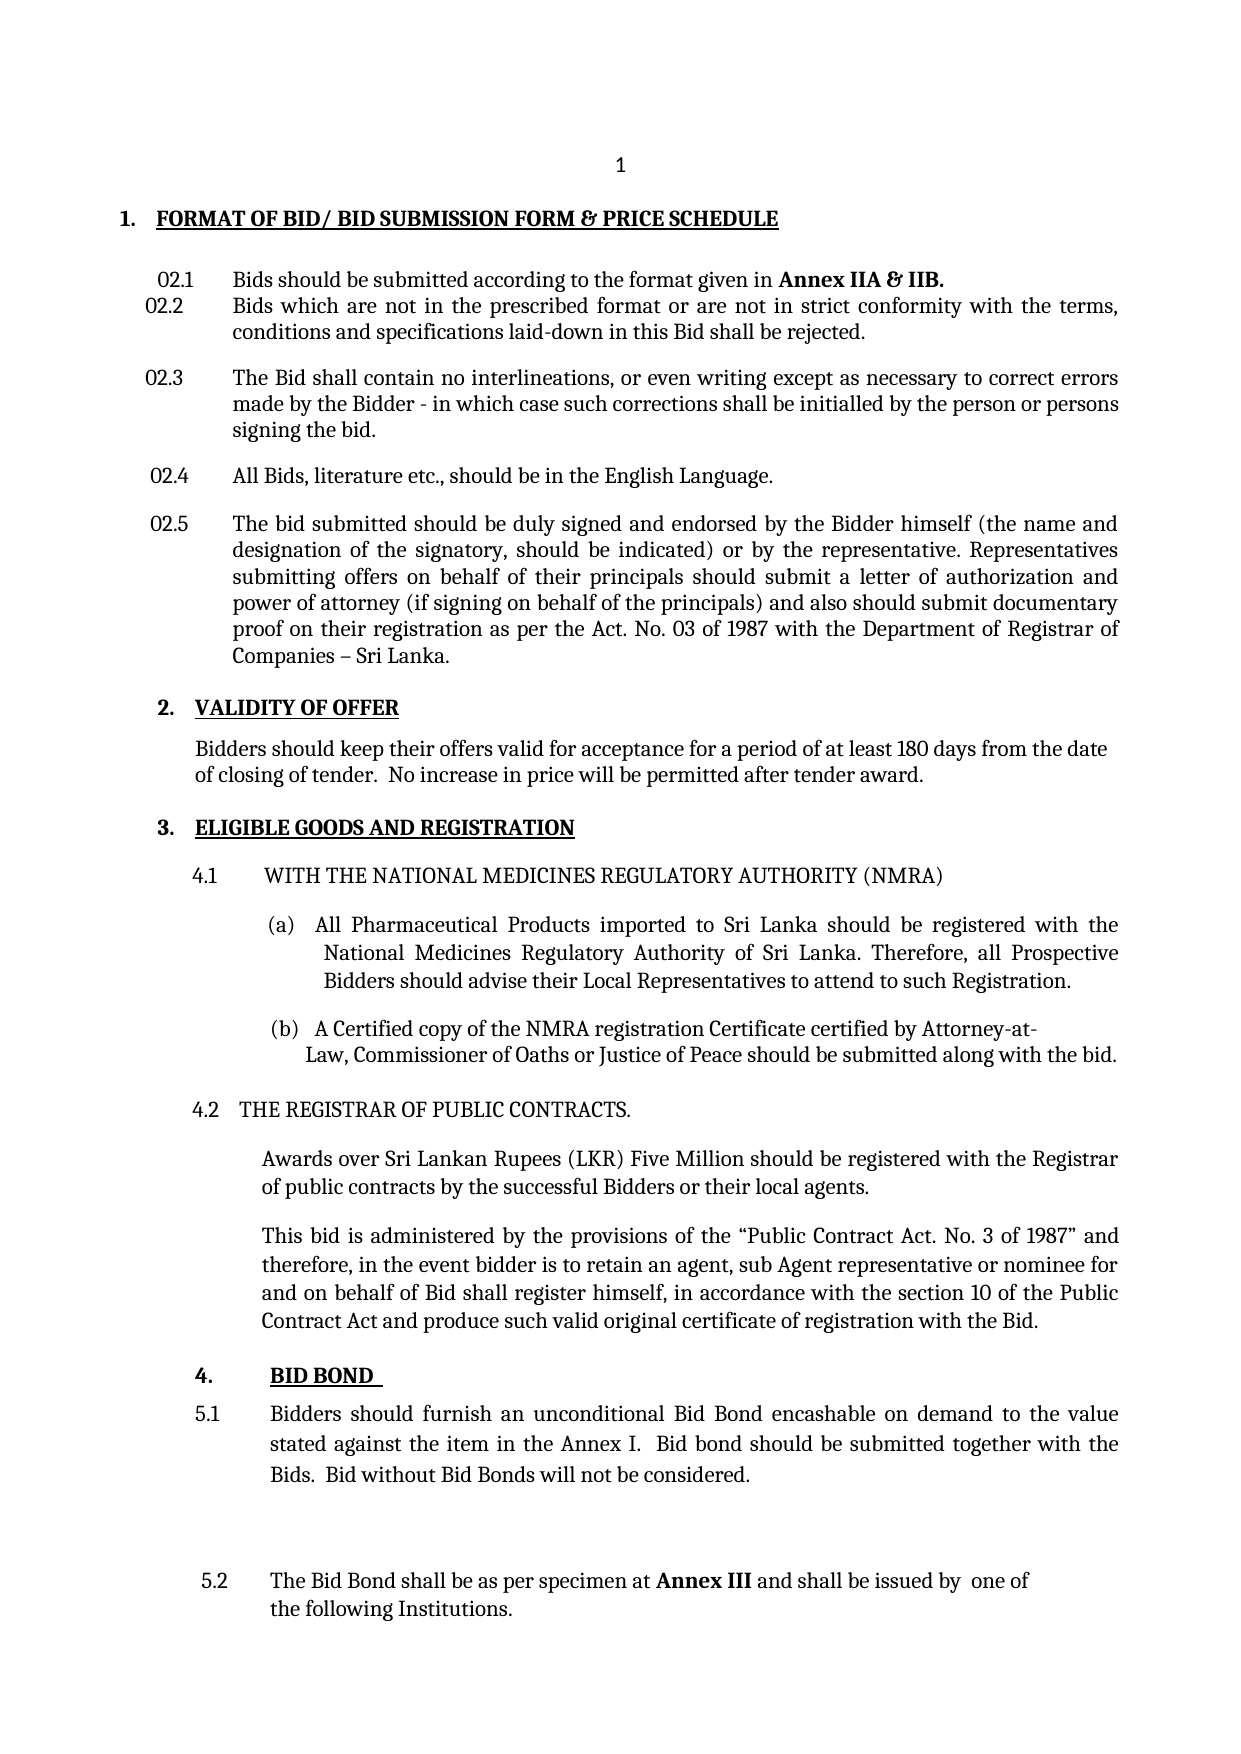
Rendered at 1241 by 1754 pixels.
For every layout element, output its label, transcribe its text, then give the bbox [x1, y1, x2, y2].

text 02.2 Bids which are not in the prescribed format or are not in strict conformity with the terms, conditions and specifications laid-down in this Bid shall be rejected. [120, 293, 1120, 345]
text 4.1 WITH THE NATIONAL MEDICINES REGULATORY AUTHORITY (NMRA) [192, 861, 1120, 889]
list ELIGIBLE GOODS AND REGISTRATION [157, 815, 1120, 841]
list FORMAT OF BID/ BID SUBMISSION FORM & PRICE SCHEDULE [120, 206, 1120, 232]
text Awards over Sri Lankan Rupees (LKR) Five Million should be registered with the Registrar of public contracts by the successful Bidders or their local agents. [262, 1144, 1120, 1200]
text 02.4 All Bids, literature etc., should be in the English Language. [120, 463, 1120, 489]
text 5.2 The Bid Bond shall be as per specimen at Annex III and shall be issued by one of [120, 1566, 1120, 1594]
text Law, Commissioner of Oaths or Justice of Peace should be submitted along with the bid. [270, 1042, 1120, 1068]
text This bid is administered by the provisions of the “Public Contract Act. No. 3 of 1987” and therefore, in the event bidder is to retain an agent, sub Agent representative or nominee for and on behalf of Bid shall register himself, in accordance with the section 10 of the Public Contract Act and produce such valid original certificate of registration with the Bid. [262, 1221, 1120, 1334]
text (a) All Pharmaceutical Products imported to Sri Lanka should be registered with the National Medicines Regulatory Authority of Sri Lanka. Therefore, all Prospective Bidders should advise their Local Representatives to attend to such Registration. [267, 910, 1120, 995]
text 5.1 Bidders should furnish an unconditional Bid Bond encashable on demand to the value stated against the item in the Annex I. Bid bond should be submitted together with the Bids. Bid without Bid Bonds will not be considered. [195, 1401, 1120, 1488]
text 4.2 THE REGISTRAR OF PUBLIC CONTRACTS. [192, 1094, 1120, 1123]
list BID BOND [195, 1363, 1120, 1389]
text the following Institutions. [120, 1594, 1120, 1622]
list VALIDITY OF OFFER [157, 695, 1120, 722]
text 02.5 The bid submitted should be duly signed and endorsed by the Bidder himself (the name and designation of the signatory, should be indicated) or by the representative. Representatives submitting offers on behalf of their principals should submit a letter of authorization and power of attorney (if signing on behalf of the principals) and also should submit documentary proof on their registration as per the Act. No. 03 of 1987 with the Department of Registrar of Companies – Sri Lanka. [120, 511, 1120, 669]
text (b) A Certified copy of the NMRA registration Certificate certified by Attorney-at- [270, 1016, 1120, 1042]
text 02.1 Bids should be submitted according to the format given in Annex IIA & IIB. [120, 266, 1120, 293]
text 02.3 The Bid shall contain no interlineations, or even writing except as necessary to correct errors made by the Bidder - in which case such corrections shall be initialled by the person or persons signing the bid. [120, 364, 1120, 444]
text Bidders should keep their offers valid for acceptance for a period of at least 180 days from the date of closing of tender. No increase in price will be permitted after tender award. [195, 736, 1120, 789]
